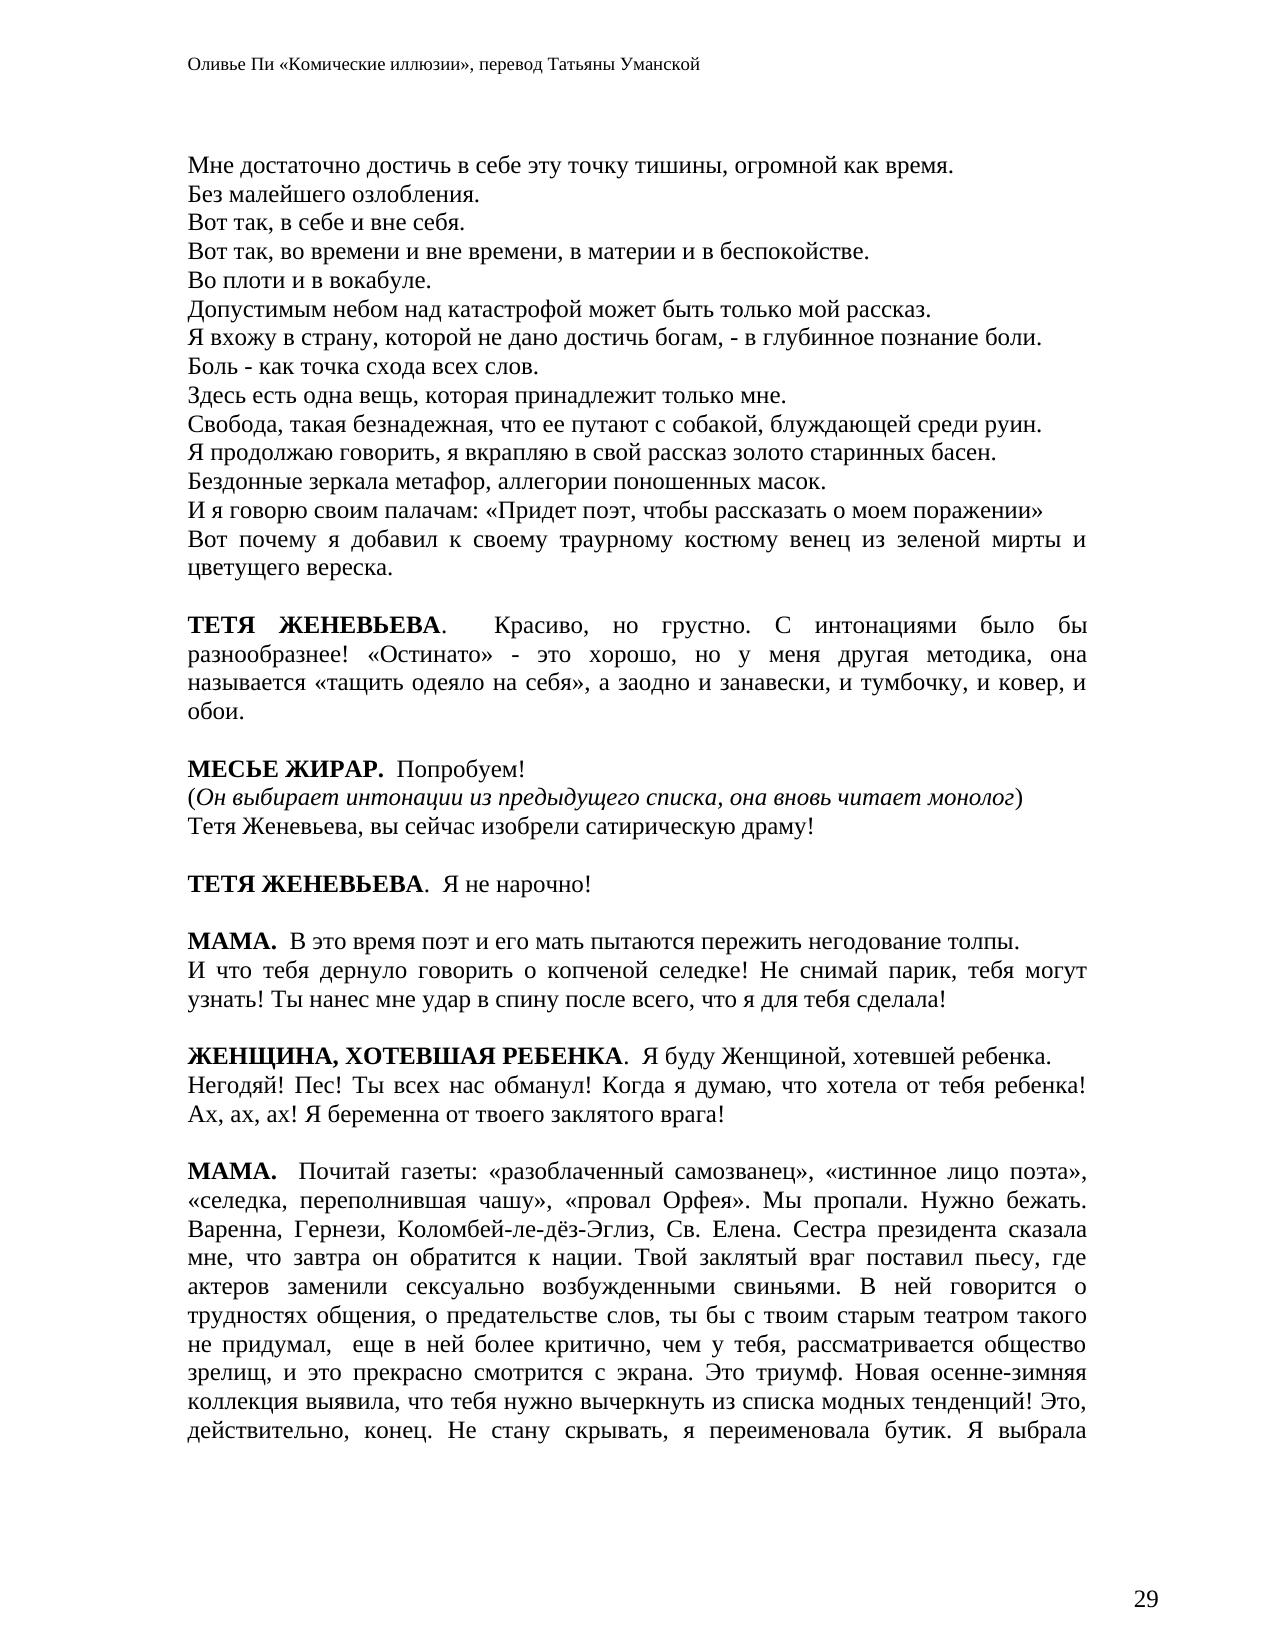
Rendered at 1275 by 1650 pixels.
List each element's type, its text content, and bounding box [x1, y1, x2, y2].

text Без малейшего озлобления. [187, 179, 1088, 207]
text Здесь есть одна вещь, которая принадлежит только мне. [187, 380, 1088, 409]
text Во плоти и в вокабуле. [187, 265, 1088, 294]
text Вот так, в себе и вне себя. [187, 207, 1088, 236]
text МЕСЬЕ ЖИРАР. Попробуем! [187, 754, 1088, 782]
text И я говорю своим палачам: «Придет поэт, чтобы рассказать о моем поражении» [187, 495, 1088, 524]
text ЖЕНЩИНА, ХОТЕВШАЯ РЕБЕНКА. Я буду Женщиной, хотевшей ребенка. [187, 1041, 1088, 1070]
text ТЕТЯ ЖЕНЕВЬЕВА. Я не нарочно! [187, 869, 1088, 897]
text Мне достаточно достичь в себе эту точку тишины, огромной как время. [187, 150, 1088, 179]
text (Он выбирает интонации из предыдущего списка, она вновь читает монолог) [187, 782, 1088, 811]
text Я вхожу в страну, которой не дано достичь богам, - в глубинное познание боли. [187, 322, 1088, 351]
text Бездонные зеркала метафор, аллегории поношенных масок. [187, 466, 1088, 495]
text Свобода, такая безнадежная, что ее путают с собакой, блуждающей среди руин. [187, 409, 1088, 437]
text И что тебя дернуло говорить о копченой селедке! Не снимай парик, тебя могут узнать! Ты нанес мне удар в спину после всего, что я для тебя сделала! [187, 955, 1088, 1012]
text Негодяй! Пес! Ты всех нас обманул! Когда я думаю, что хотела от тебя ребенка! Ах, ах, ах! Я беременна от твоего заклятого врага! [187, 1070, 1088, 1127]
text Боль - как точка схода всех слов. [187, 351, 1088, 380]
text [187, 1156, 1088, 1444]
text Допустимым небом над катастрофой может быть только мой рассказ. [187, 294, 1088, 322]
text ТЕТЯ ЖЕНЕВЬЕВА. Красиво, но грустно. С интонациями было бы разнообразнее! «Остинато» - это хорошо, но у меня другая методика, она называется «тащить одеяло на себя», а заодно и занавески, и тумбочку, и ковер, и обои. [187, 610, 1088, 725]
text Тетя Женевьева, вы сейчас изобрели сатирическую драму! [187, 811, 1088, 840]
text МАМА. В это время поэт и его мать пытаются пережить негодование толпы. [187, 926, 1088, 955]
text Вот почему я добавил к своему траурному костюму венец из зеленой мирты и цветущего вереска. [187, 524, 1088, 581]
text Вот так, во времени и вне времени, в материи и в беспокойстве. [187, 236, 1088, 265]
text Я продолжаю говорить, я вкрапляю в свой рассказ золото старинных басен. [187, 437, 1088, 466]
